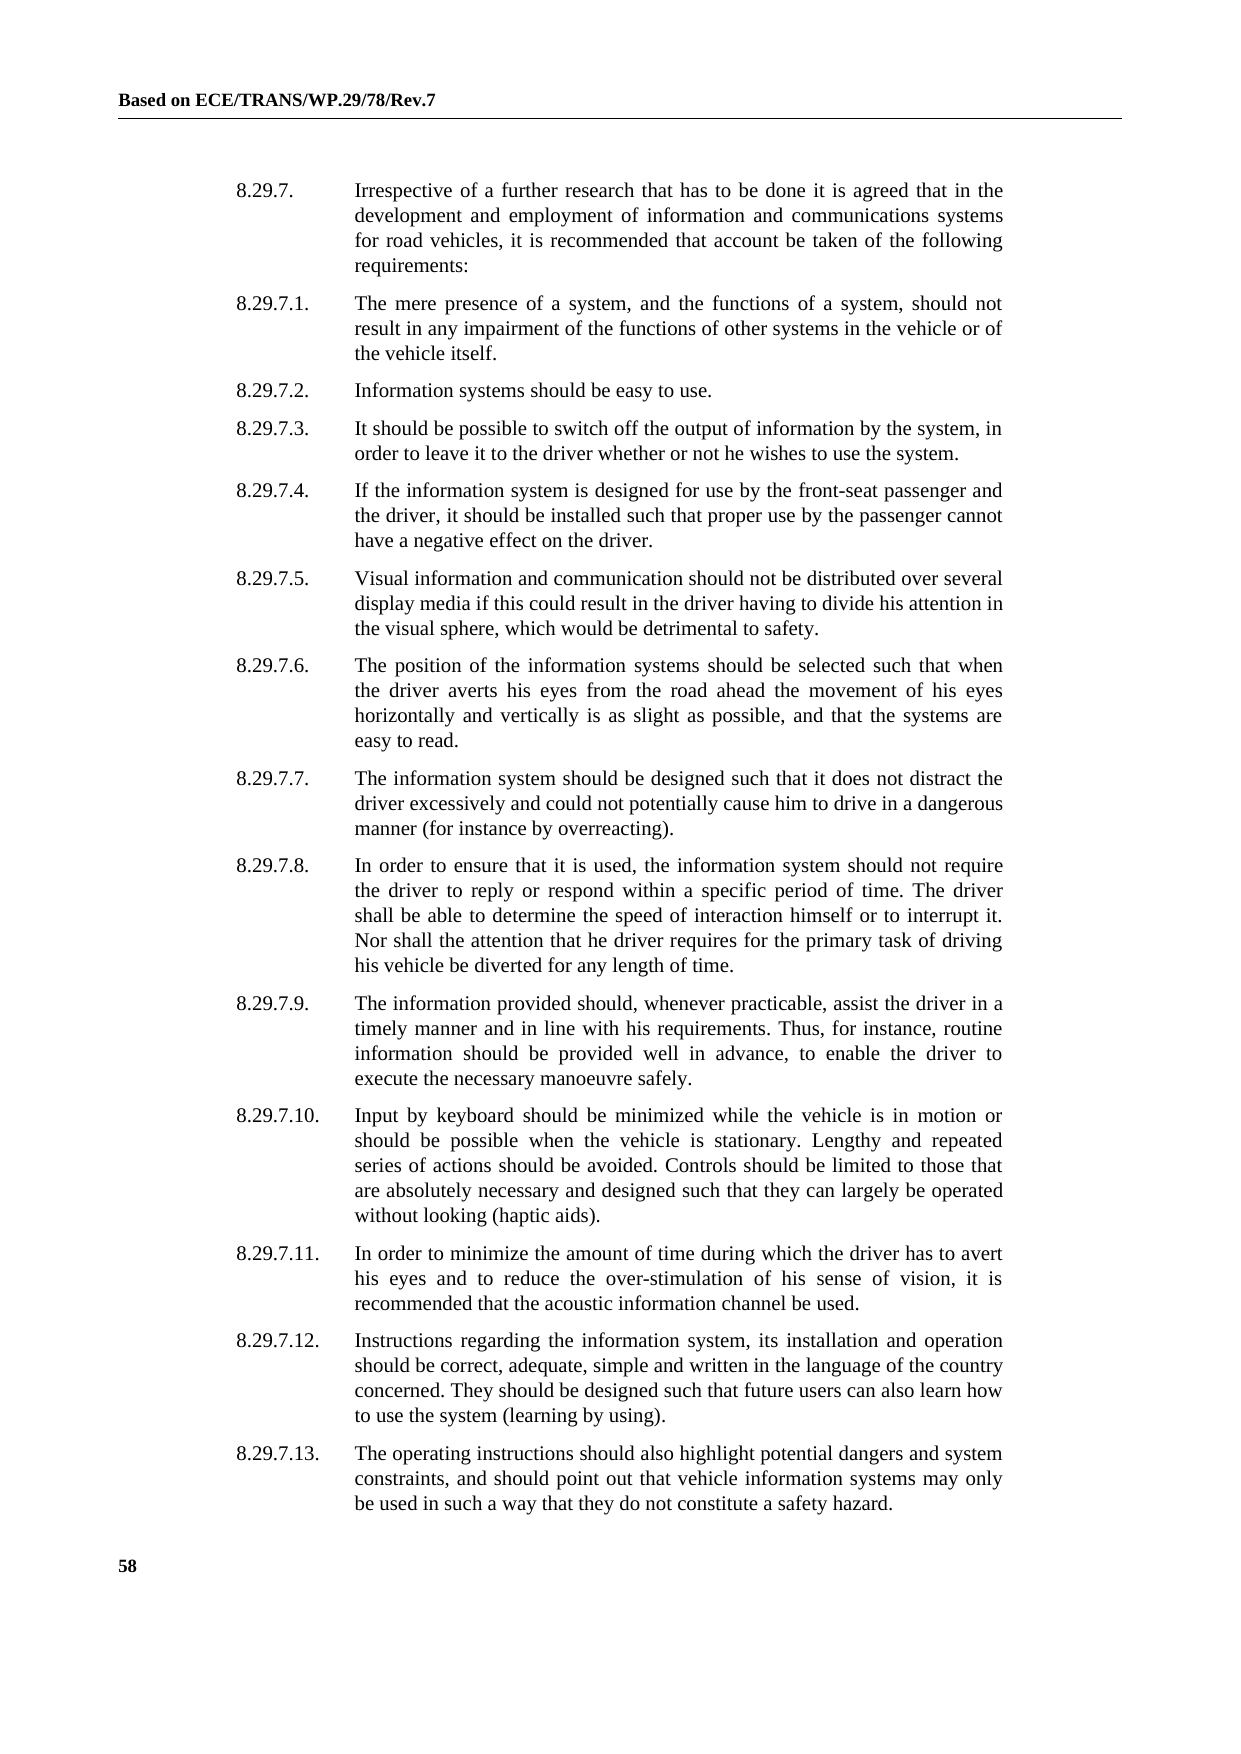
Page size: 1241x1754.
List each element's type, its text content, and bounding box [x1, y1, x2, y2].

text 8.29.7.1. The mere presence of a system, and the functions of a system, should not result in any impairment of the functions of other systems in the vehicle or of the vehicle itself. [236, 290, 1004, 365]
text 8.29.7.9. The information provided should, whenever practicable, assist the driver in a timely manner and in line with his requirements. Thus, for instance, routine information should be provided well in advance, to enable the driver to execute the necessary manoeuvre safely. [236, 990, 1004, 1090]
text 8.29.7.8. In order to ensure that it is used, the information system should not require the driver to reply or respond within a specific period of time. The driver shall be able to determine the speed of interaction himself or to interrupt it. Nor shall the attention that he driver requires for the primary task of driving his vehicle be diverted for any length of time. [236, 852, 1004, 977]
text 8.29.7.12. Instructions regarding the information system, its installation and operation should be correct, adequate, simple and written in the language of the country concerned. They should be designed such that future users can also learn how to use the system (learning by using). [236, 1327, 1004, 1427]
text 8.29.7.3. It should be possible to switch off the output of information by the system, in order to leave it to the driver whether or not he wishes to use the system. [236, 415, 1004, 465]
text 8.29.7.4. If the information system is designed for use by the front-seat passenger and the driver, it should be installed such that proper use by the passenger cannot have a negative effect on the driver. [236, 477, 1004, 552]
text 8.29.7.5. Visual information and communication should not be distributed over several display media if this could result in the driver having to divide his attention in the visual sphere, which would be detrimental to safety. [236, 565, 1004, 640]
text 8.29.7.13. The operating instructions should also highlight potential dangers and system constraints, and should point out that vehicle information systems may only be used in such a way that they do not constitute a safety hazard. [236, 1440, 1004, 1515]
text 8.29.7. Irrespective of a further research that has to be done it is agreed that in the development and employment of information and communications systems for road vehicles, it is recommended that account be taken of the following requirements: [236, 177, 1004, 277]
text 8.29.7.6. The position of the information systems should be selected such that when the driver averts his eyes from the road ahead the movement of his eyes horizontally and vertically is as slight as possible, and that the systems are easy to read. [236, 652, 1004, 752]
text 8.29.7.7. The information system should be designed such that it does not distract the driver excessively and could not potentially cause him to drive in a dangerous manner (for instance by overreacting). [236, 765, 1004, 840]
text 8.29.7.2. Information systems should be easy to use. [236, 377, 1004, 402]
text 8.29.7.10. Input by keyboard should be minimized while the vehicle is in motion or should be possible when the vehicle is stationary. Lengthy and repeated series of actions should be avoided. Controls should be limited to those that are absolutely necessary and designed such that they can largely be operated without looking (haptic aids). [236, 1102, 1004, 1227]
text 8.29.7.11. In order to minimize the amount of time during which the driver has to avert his eyes and to reduce the over-stimulation of his sense of vision, it is recommended that the acoustic information channel be used. [236, 1240, 1004, 1315]
